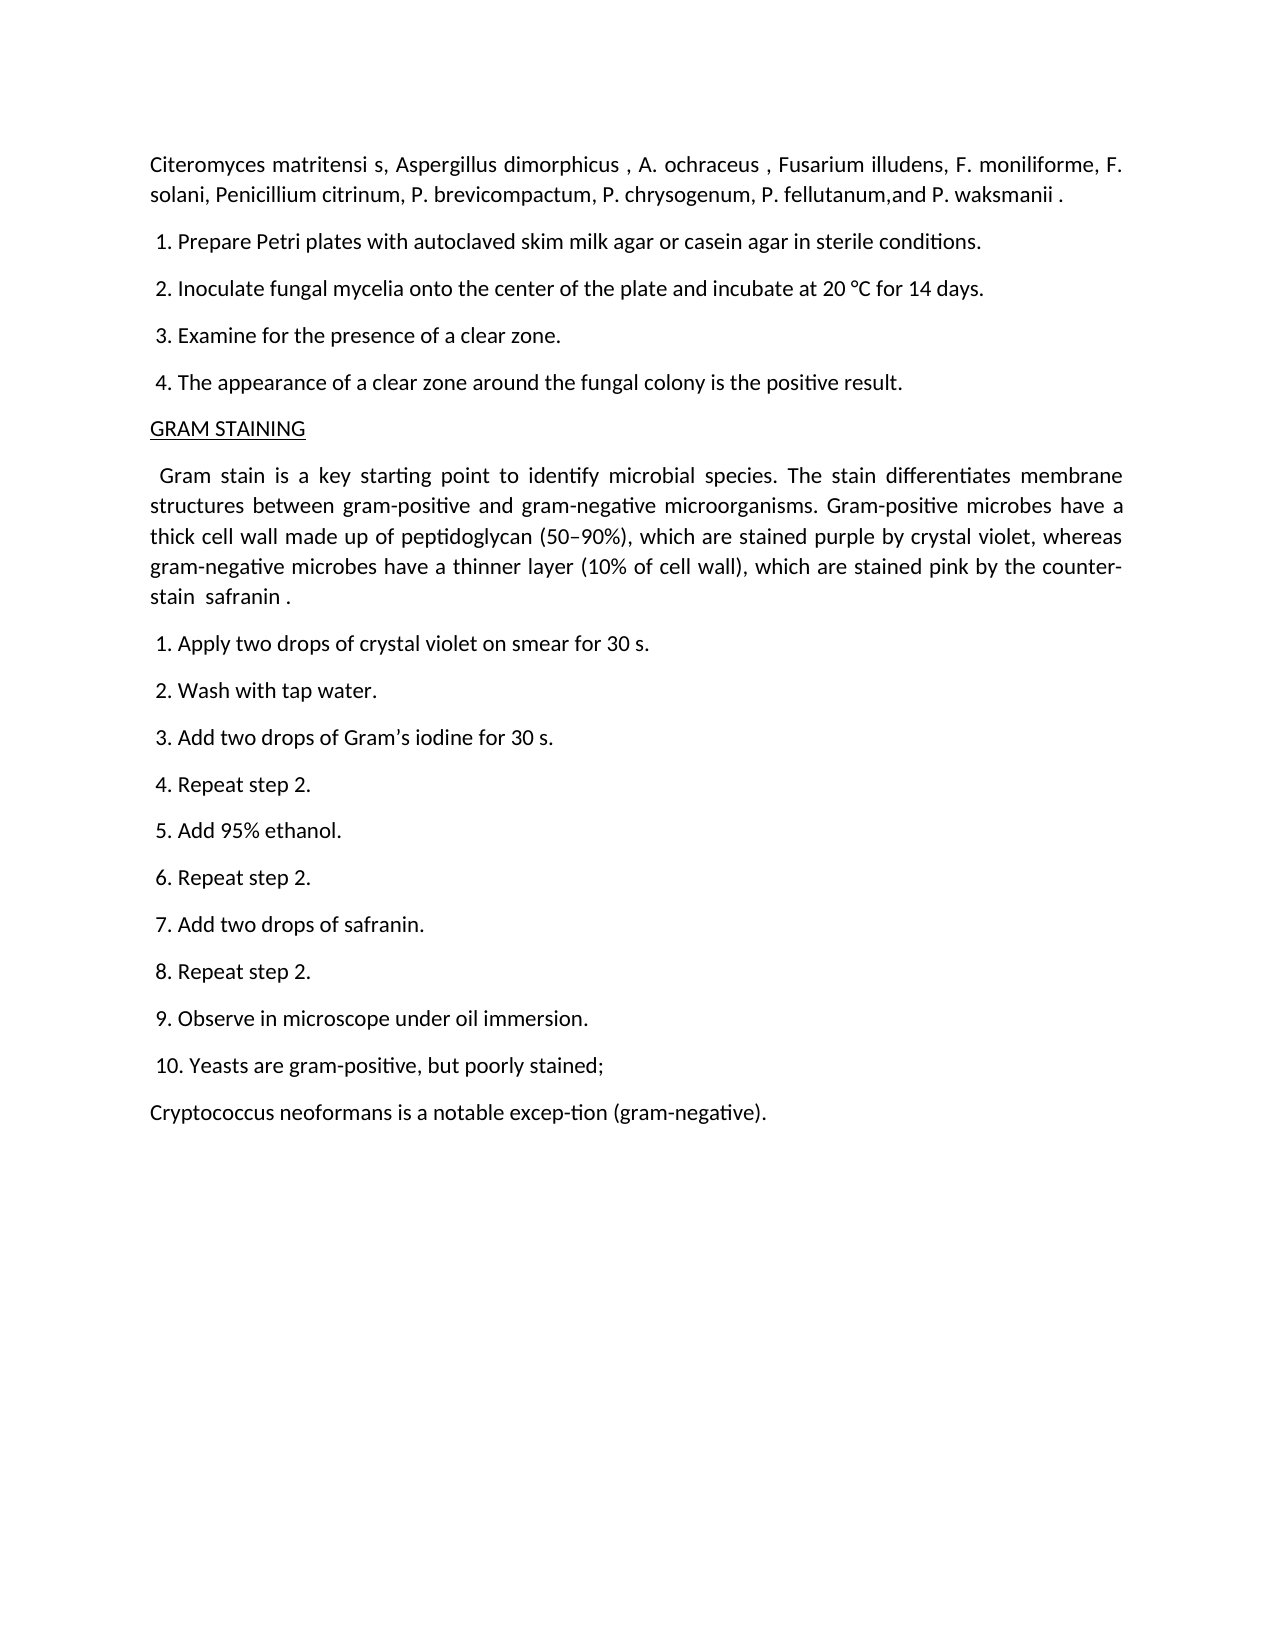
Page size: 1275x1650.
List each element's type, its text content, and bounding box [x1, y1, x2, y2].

text 4. The appearance of a clear zone around the fungal colony is the positive result. [150, 368, 1125, 396]
text 9. Observe in microscope under oil immersion. [150, 1004, 1125, 1032]
text 3. Add two drops of Gram’s iodine for 30 s. [150, 723, 1125, 751]
text 1. Prepare Petri plates with autoclaved skim milk agar or casein agar in sterile conditions. [150, 227, 1125, 255]
text Cryptococcus neoformans is a notable excep-tion (gram-negative). [150, 1098, 1125, 1126]
text GRAM STAINING [150, 414, 1125, 443]
text 10. Yeasts are gram-positive, but poorly stained; [150, 1051, 1125, 1079]
text Gram stain is a key starting point to identify microbial species. The stain differentiates membrane structures between gram-positive and gram-negative microorganisms. Gram-positive microbes have a thick cell wall made up of peptidoglycan (50–90%), which are stained purple by crystal violet, whereas gram-negative microbes have a thinner layer (10% of cell wall), which are stained pink by the counter-stain safranin . [150, 461, 1125, 610]
text 2. Inoculate fungal mycelia onto the center of the plate and incubate at 20 °C for 14 days. [150, 274, 1125, 302]
text 3. Examine for the presence of a clear zone. [150, 321, 1125, 349]
text 6. Repeat step 2. [150, 863, 1125, 892]
text 2. Wash with tap water. [150, 676, 1125, 704]
text 1. Apply two drops of crystal violet on smear for 30 s. [150, 629, 1125, 657]
text 4. Repeat step 2. [150, 770, 1125, 798]
text 7. Add two drops of safranin. [150, 910, 1125, 938]
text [150, 150, 1125, 208]
text 8. Repeat step 2. [150, 957, 1125, 985]
text 5. Add 95% ethanol. [150, 817, 1125, 845]
